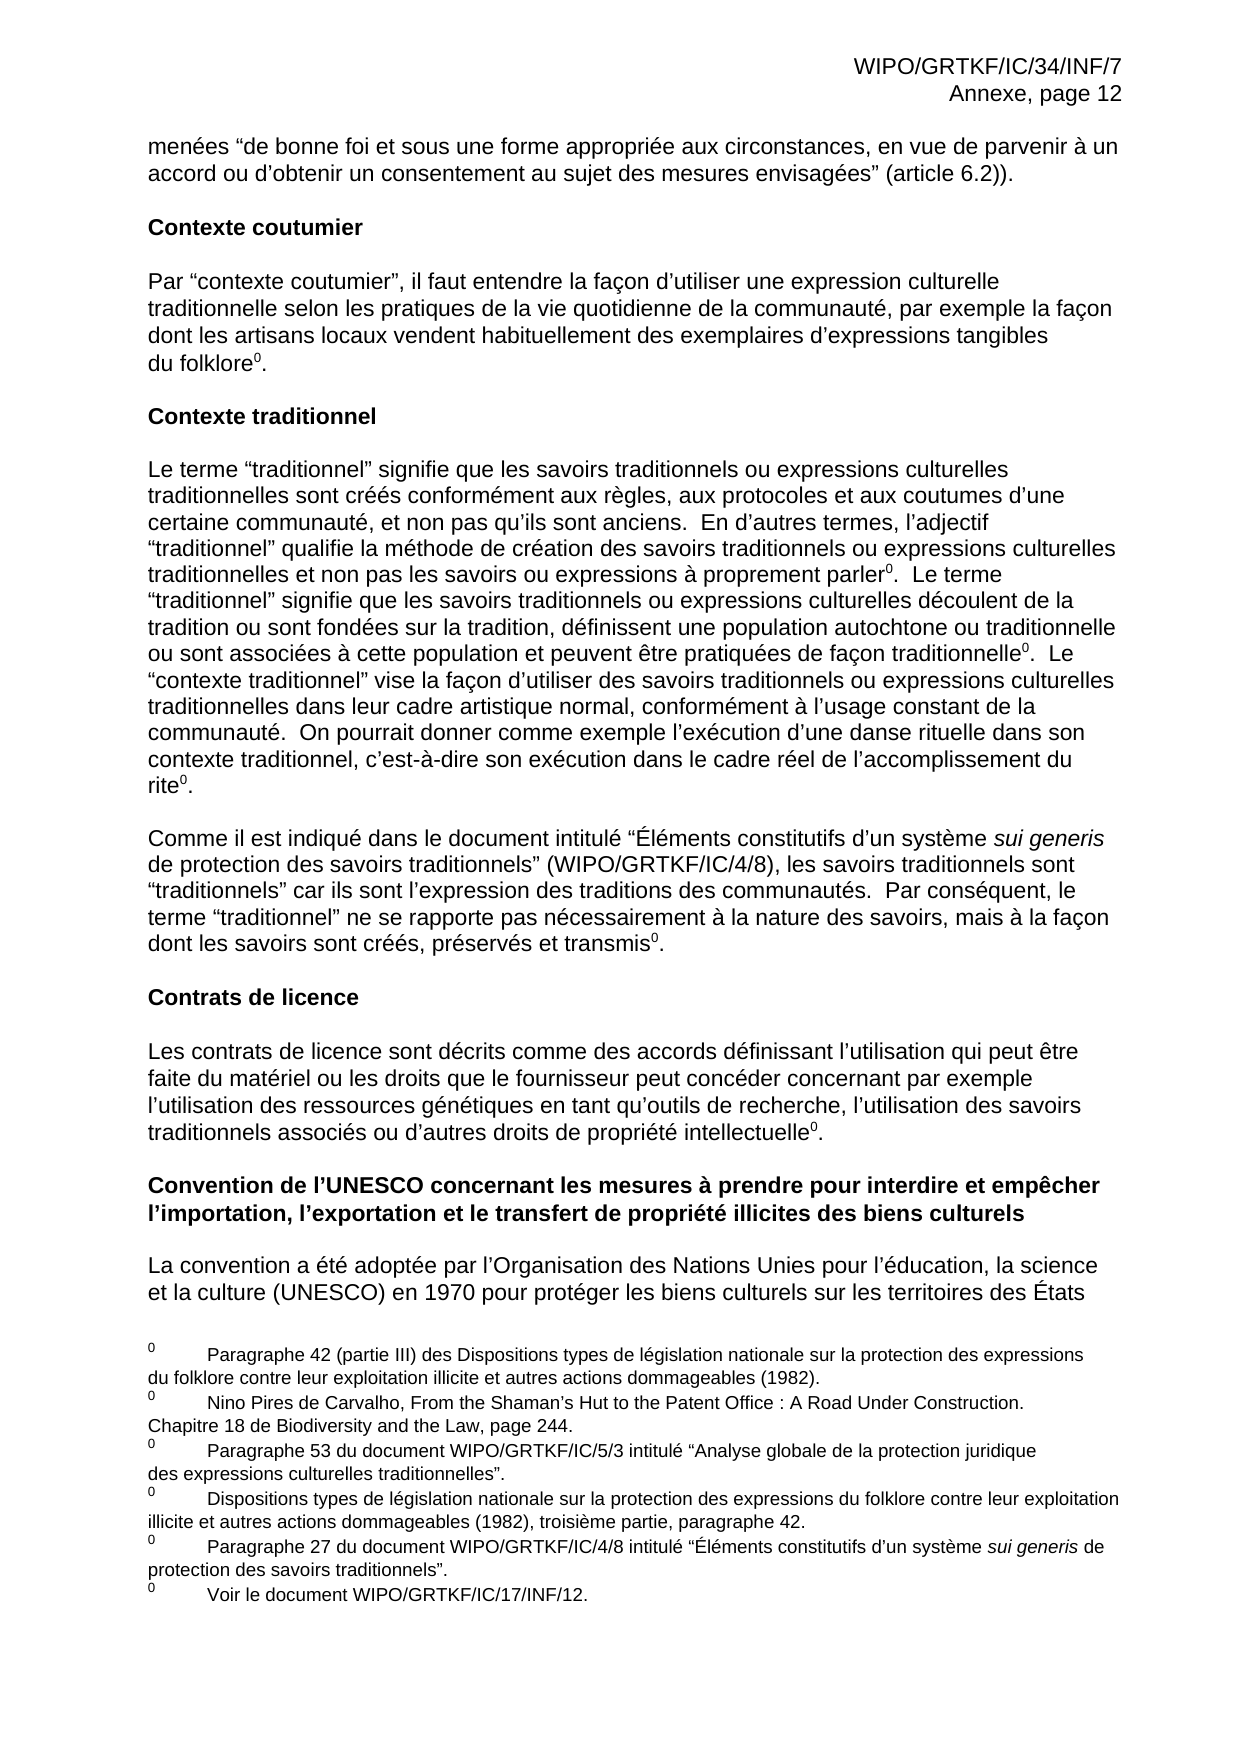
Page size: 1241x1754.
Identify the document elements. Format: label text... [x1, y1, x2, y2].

subtitle Contexte coutumier [148, 213, 1122, 241]
subtitle Contrats de licence [148, 983, 1122, 1010]
subtitle Convention de l’UNESCO concernant les mesures à prendre pour interdire et empêcher l’importation, l’exportation et le transfert de propriété illicites des biens culturels [148, 1172, 1122, 1226]
text Les contrats de licence sont décrits comme des accords définissant l’utilisation qui peut être faite du matériel ou les droits que le fournisseur peut concéder concernant par exemple l’utilisation des ressources génétiques en tant qu’outils de recherche, l’utilisation des savoirs traditionnels associés ou d’autres droits de propriété intellectuelle. [148, 1037, 1122, 1145]
text Par “contexte coutumier”, il faut entendre la façon d’utiliser une expression culturelle traditionnelle selon les pratiques de la vie quotidienne de la communauté, par exemple la façon dont les artisans locaux vendent habituellement des exemplaires d’expressions tangibles du folklore. [148, 268, 1122, 376]
text Le terme “traditionnel” signifie que les savoirs traditionnels ou expressions culturelles traditionnelles sont créés conformément aux règles, aux protocoles et aux coutumes d’une certaine communauté, et non pas qu’ils sont anciens. En d’autres termes, l’adjectif “traditionnel” qualifie la méthode de création des savoirs traditionnels ou expressions culturelles traditionnelles et non pas les savoirs ou expressions à proprement parler. Le terme “traditionnel” signifie que les savoirs traditionnels ou expressions culturelles découlent de la tradition ou sont fondées sur la tradition, définissent une population autochtone ou traditionnelle ou sont associées à cette population et peuvent être pratiquées de façon traditionnelle. Le “contexte traditionnel” vise la façon d’utiliser des savoirs traditionnels ou expressions culturelles traditionnelles dans leur cadre artistique normal, conformément à l’usage constant de la communauté. On pourrait donner comme exemple l’exécution d’une danse rituelle dans son contexte traditionnel, c’est-à-dire son exécution dans le cadre réel de l’accomplissement du rite. [148, 456, 1122, 798]
text Comme il est indiqué dans le document intitulé “Éléments constitutifs d’un système sui generis de protection des savoirs traditionnels” (WIPO/GRTKF/IC/4/8), les savoirs traditionnels sont “traditionnels” car ils sont l’expression des traditions des communautés. Par conséquent, le terme “traditionnel” ne se rapporte pas nécessairement à la nature des savoirs, mais à la façon dont les savoirs sont créés, préservés et transmis. [148, 825, 1122, 956]
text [148, 1252, 1122, 1305]
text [148, 132, 1122, 186]
subtitle Contexte traditionnel [148, 402, 1122, 429]
